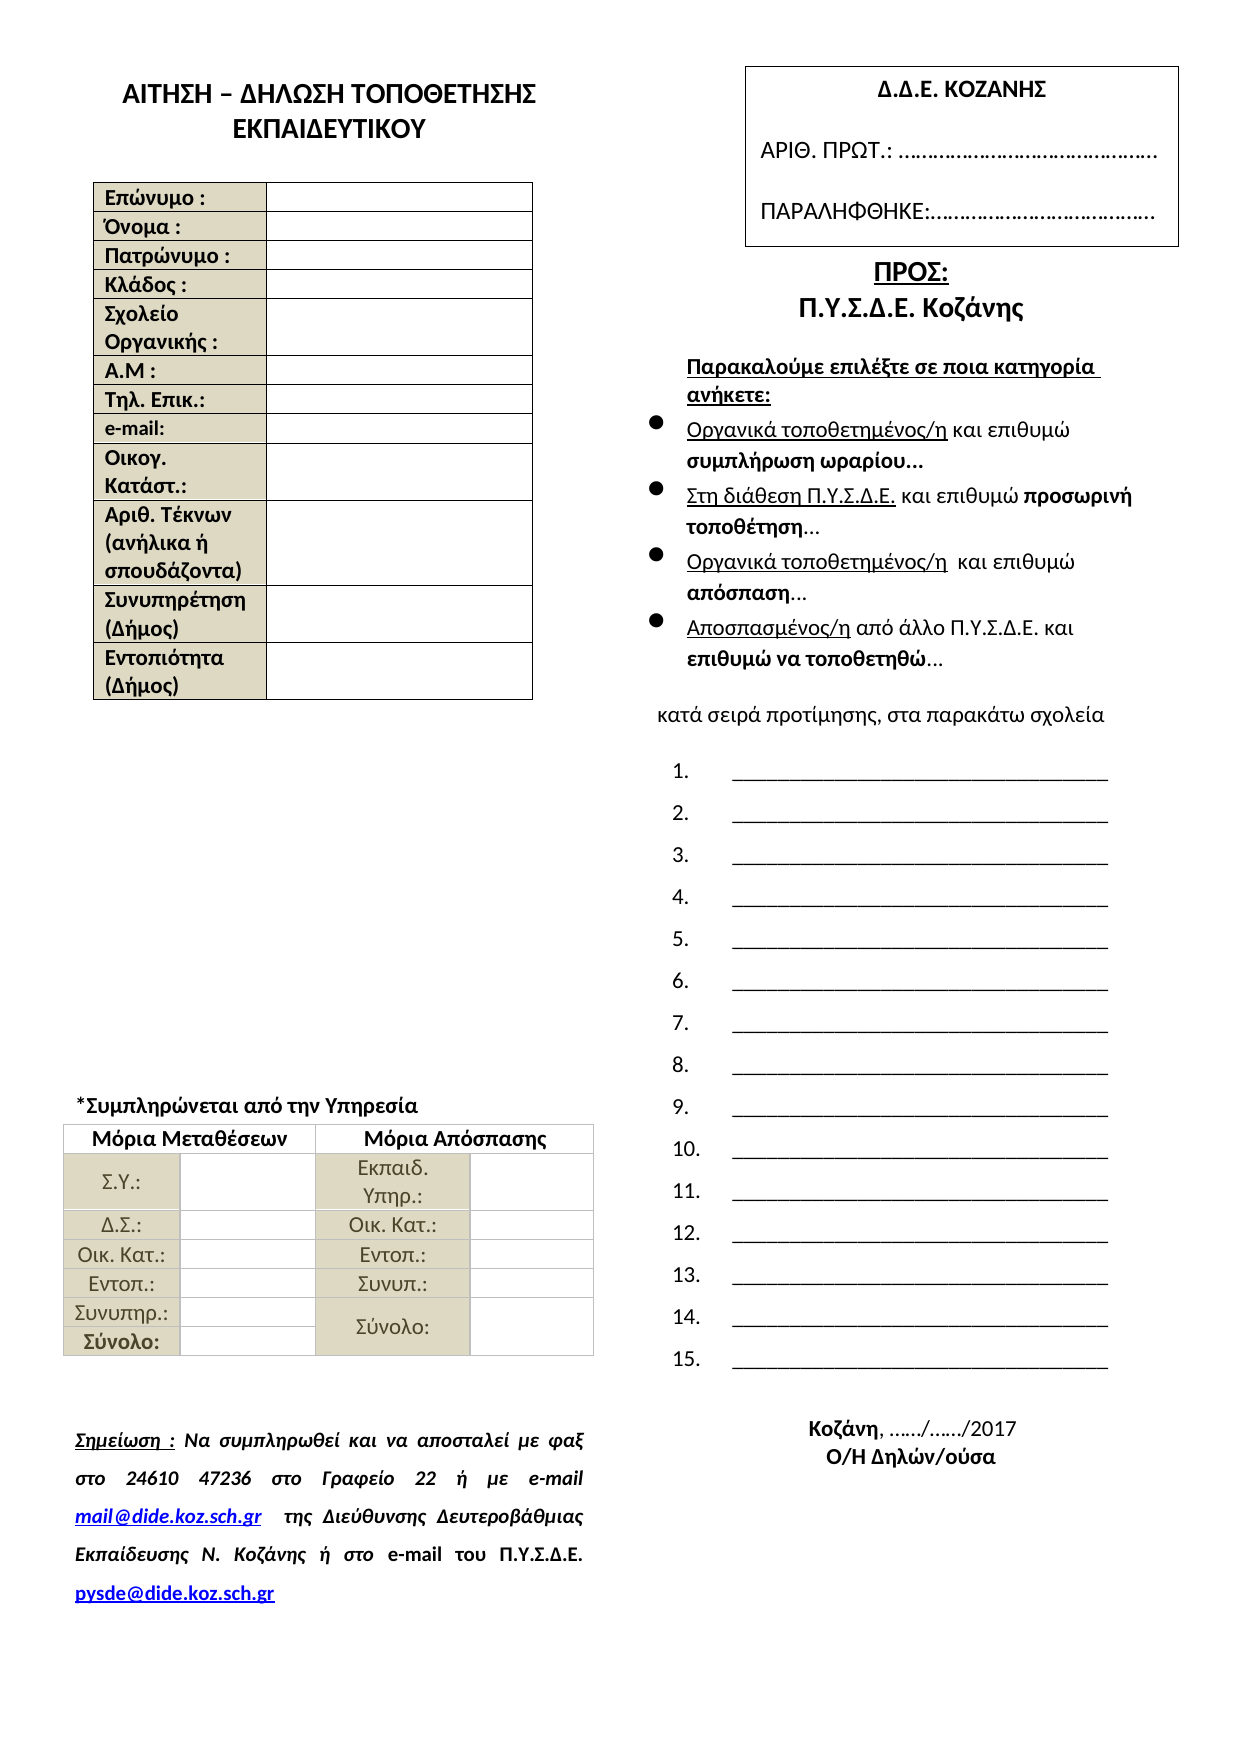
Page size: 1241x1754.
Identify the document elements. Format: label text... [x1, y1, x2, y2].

list _________________________________ [672, 924, 1165, 952]
list _________________________________ [672, 882, 1165, 910]
list Οργανικά τοποθετημένος/η και επιθυμώ απόσπαση... [649, 540, 1152, 606]
table_cell [181, 1211, 315, 1239]
table_cell [267, 356, 532, 384]
list _________________________________ [672, 1302, 1165, 1330]
text ΑΙΤΗΣΗ – ΔΗΛΩΣΗ ΤΟΠΟΘΕΤΗΣΗΣ ΕΚΠΑΙΔΕΥΤΙΚΟΥ [75, 75, 583, 146]
text ΠΡΟΣ: [657, 253, 1165, 289]
table_cell [267, 212, 532, 240]
table_header Μόρια Απόσπασης [316, 1125, 593, 1152]
text Κοζάνη, ……/……/2017 [657, 1414, 1165, 1442]
table_cell [267, 414, 532, 442]
table_cell [181, 1298, 315, 1326]
table_cell [267, 643, 532, 699]
list _________________________________ [672, 966, 1165, 994]
table_cell [471, 1298, 593, 1355]
text Ο/Η Δηλών/ούσα [657, 1442, 1165, 1470]
table_cell [267, 270, 532, 298]
table_cell Εκπαιδ. Υπηρ.: [316, 1154, 469, 1209]
table_cell [181, 1327, 315, 1355]
table_header Επώνυμο : [94, 183, 266, 211]
table_cell [181, 1269, 315, 1297]
table_cell Τηλ. Επικ.: [94, 385, 266, 413]
table_cell [471, 1211, 593, 1239]
table_cell Σχολείο Οργανικής : [94, 299, 266, 355]
table_cell [267, 299, 532, 355]
table_cell Σύνολο: [64, 1327, 179, 1355]
table_cell [181, 1240, 315, 1268]
table_header Μόρια Μεταθέσεων [64, 1125, 315, 1152]
table_cell [471, 1269, 593, 1297]
table_cell [267, 385, 532, 413]
list _________________________________ [672, 1260, 1165, 1288]
table_cell Εντοπ.: [64, 1269, 179, 1297]
list Οργανικά τοποθετημένος/η και επιθυμώ συμπλήρωση ωραρίου... [649, 408, 1152, 474]
table_cell Εντοπ.: [316, 1240, 469, 1268]
table_cell Όνομα : [94, 212, 266, 240]
table_cell Οικ. Κατ.: [64, 1240, 179, 1268]
text κατά σειρά προτίμησης, στα παρακάτω σχολεία [657, 700, 1165, 728]
table_cell [181, 1154, 315, 1209]
table_cell Κλάδος : [94, 270, 266, 298]
list _________________________________ [672, 756, 1165, 784]
list _________________________________ [672, 1134, 1165, 1162]
text *Συμπληρώνεται από την Υπηρεσία [75, 1092, 583, 1120]
table_cell Αριθ. Τέκνων (ανήλικα ή σπουδάζοντα) [94, 501, 266, 584]
table_cell Οικογ. Κατάστ.: [94, 444, 266, 499]
table_cell [267, 444, 532, 499]
table_header [267, 183, 532, 211]
table_cell e-mail: [94, 414, 266, 442]
list _________________________________ [672, 1344, 1165, 1372]
list _________________________________ [672, 1008, 1165, 1036]
text Π.Υ.Σ.Δ.Ε. Κοζάνης [657, 289, 1165, 324]
table_cell Σ.Υ.: [64, 1154, 179, 1209]
list Αποσπασμένος/η από άλλο Π.Υ.Σ.Δ.Ε. και επιθυμώ να τοποθετηθώ... [649, 606, 1152, 672]
list _________________________________ [672, 1176, 1165, 1204]
table_cell [471, 1154, 593, 1209]
list _________________________________ [672, 840, 1165, 868]
list _________________________________ [672, 1092, 1165, 1120]
table_cell Δ.Σ.: [64, 1211, 179, 1239]
list _________________________________ [672, 1050, 1165, 1078]
table_cell Συνυπηρ.: [64, 1298, 179, 1326]
table_cell Εντοπιότητα (Δήμος) [94, 643, 266, 699]
table_cell Συνυπηρέτηση (Δήμος) [94, 586, 266, 642]
table_cell Οικ. Κατ.: [316, 1211, 469, 1239]
table_cell Σύνολο: [316, 1298, 469, 1355]
list Στη διάθεση Π.Υ.Σ.Δ.Ε. και επιθυμώ προσωρινή τοποθέτηση... [649, 474, 1152, 540]
list _________________________________ [672, 1218, 1165, 1246]
text Παρακαλούμε επιλέξτε σε ποια κατηγορία ανήκετε: [687, 352, 1152, 408]
table_cell [267, 241, 532, 269]
table_cell Συνυπ.: [316, 1269, 469, 1297]
table_cell Πατρώνυμο : [94, 241, 266, 269]
list _________________________________ [672, 798, 1165, 826]
table_cell [267, 586, 532, 642]
table_cell Α.Μ : [94, 356, 266, 384]
table_cell [267, 501, 532, 584]
text Σημείωση : Να συμπληρωθεί και να αποσταλεί με φαξ στο 24610 47236 στο Γραφείο 22 ή με e-mail mail@dide.koz.sch.gr της Διεύθυνσης Δευτεροβάθμιας Εκπαίδευσης Ν. Κοζάνης ή στο e-mail του Π.Υ.Σ.Δ.Ε. pysde@dide.koz.sch.gr [75, 1427, 583, 1605]
table_cell [471, 1240, 593, 1268]
